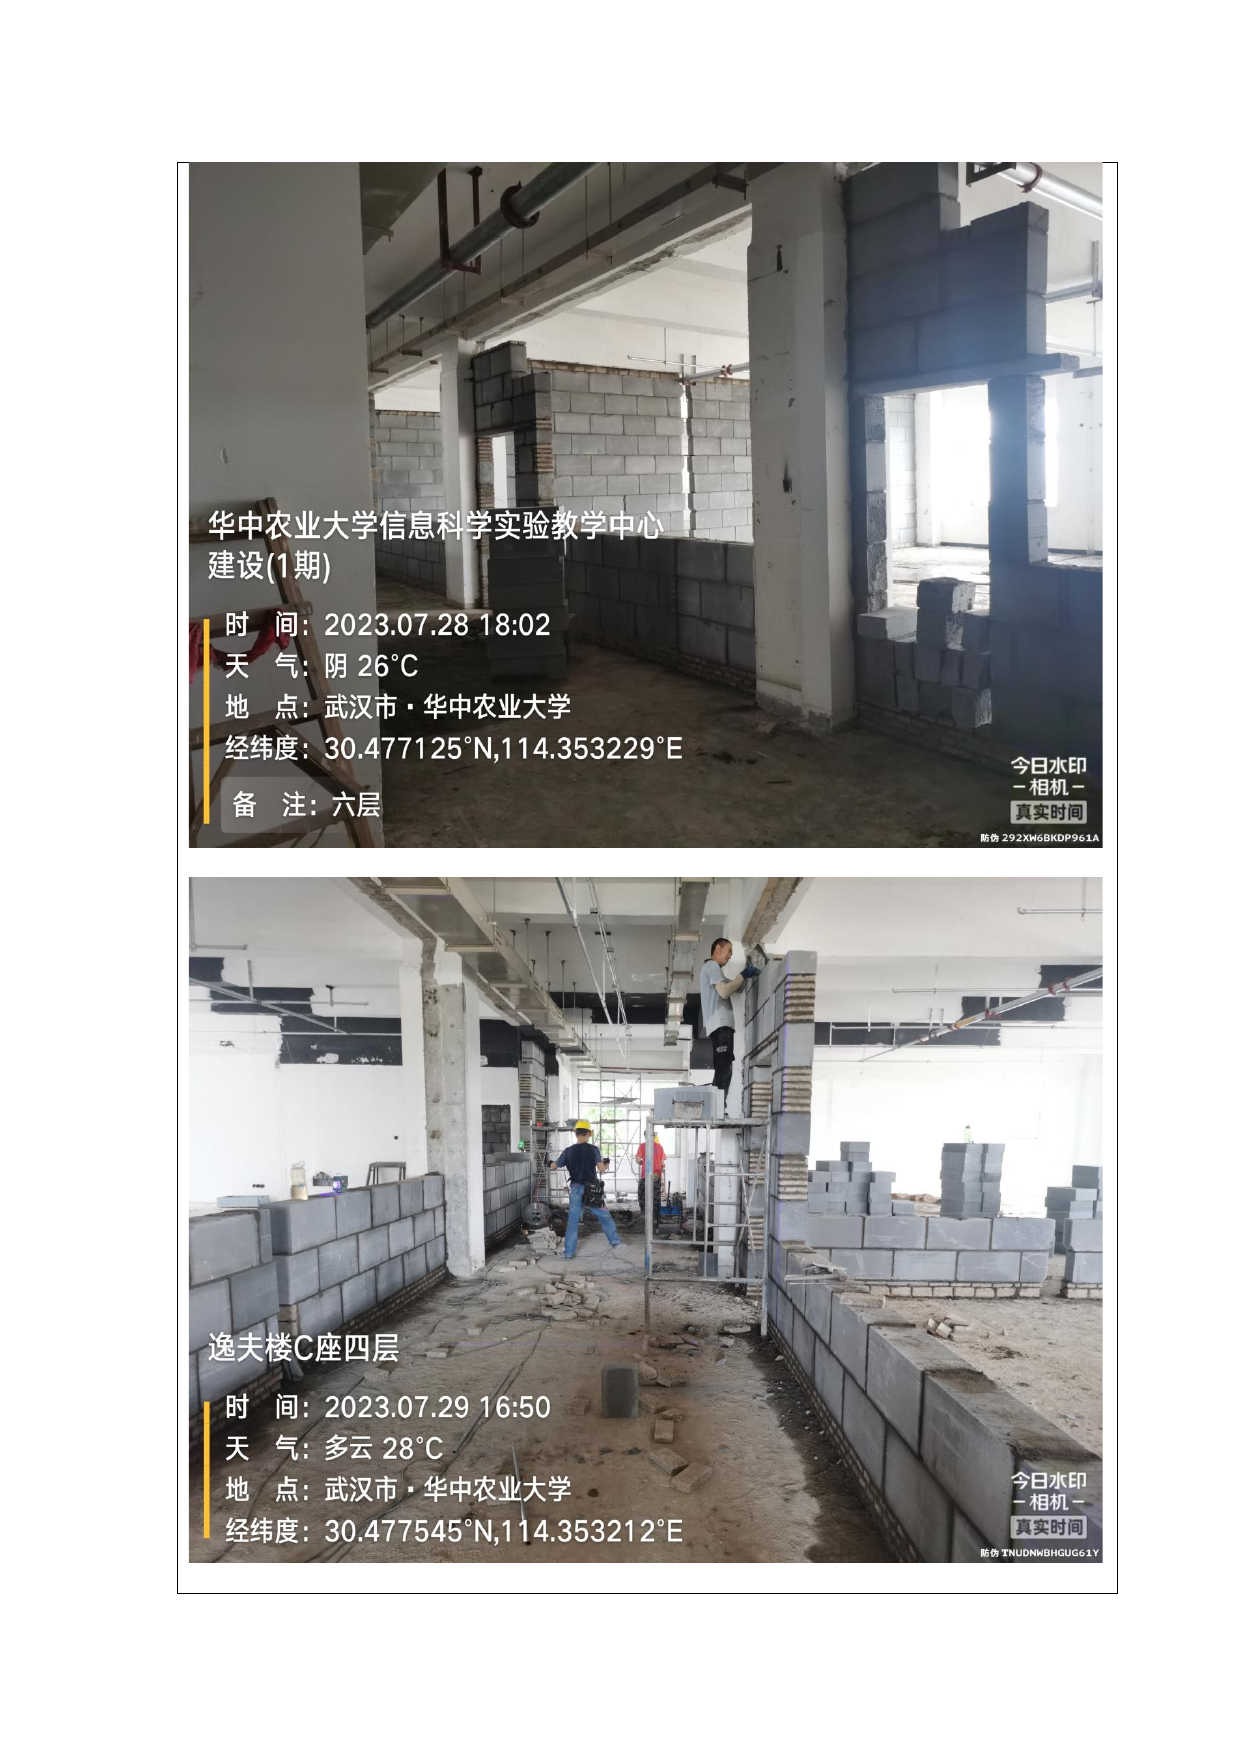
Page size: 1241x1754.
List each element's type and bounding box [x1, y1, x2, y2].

table_cell [178, 163, 1117, 1593]
picture [188, 877, 1103, 1563]
picture [188, 162, 1103, 848]
